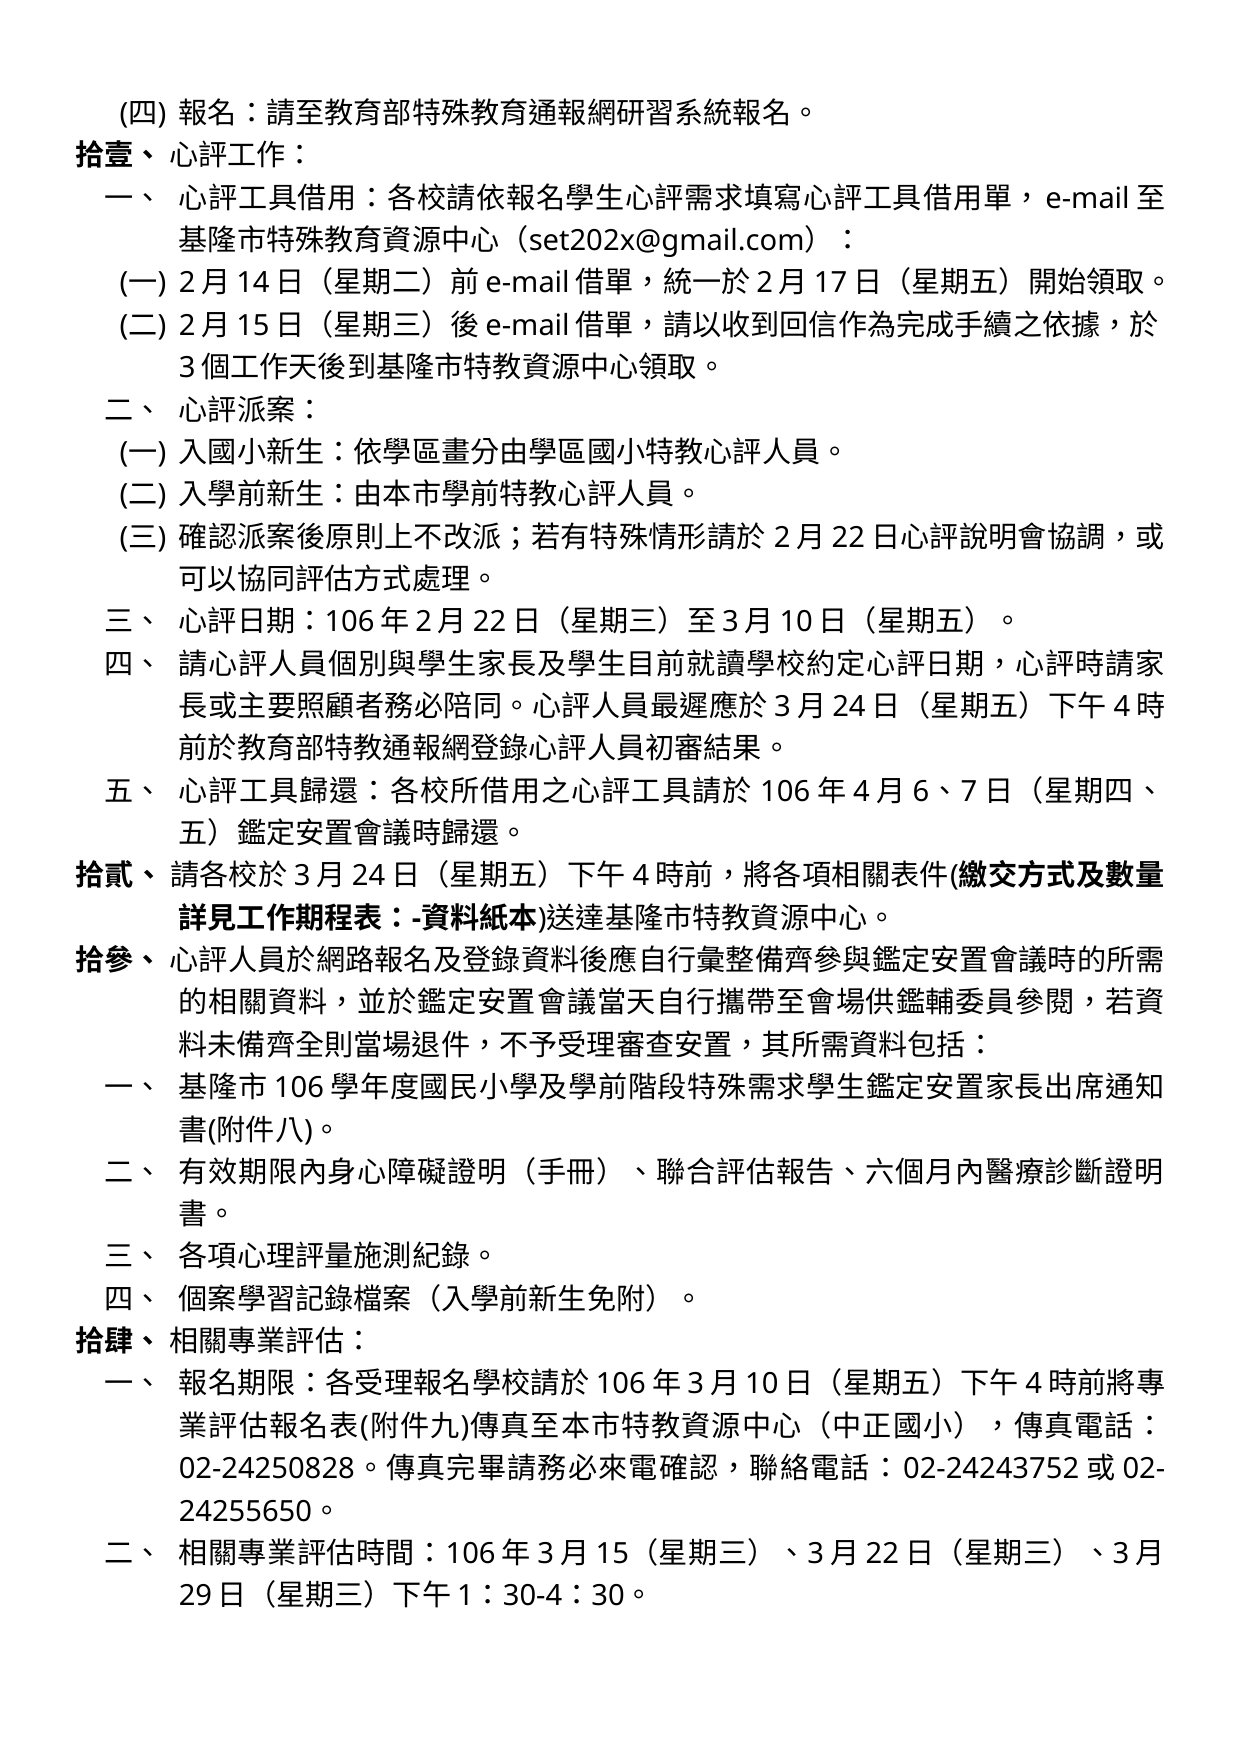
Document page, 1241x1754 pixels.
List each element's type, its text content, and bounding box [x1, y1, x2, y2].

text 拾參、 心評人員於網路報名及登錄資料後應自行彙整備齊參與鑑定安置會議時的所需的相關資料，並於鑑定安置會議當天自行攜帶至會場供鑑輔委員參閱，若資料未備齊全則當場退件，不予受理審查安置，其所需資料包括： [75, 937, 1165, 1064]
list 確認派案後原則上不改派；若有特殊情形請於2月22日心評說明會協調，或可以協同評估方式處理。 [119, 513, 1165, 598]
list 入學前新生：由本市學前特教心評人員。 [119, 471, 1165, 513]
list 心評派案： [104, 386, 1165, 428]
list 各項心理評量施測紀錄。 [104, 1233, 1165, 1275]
text 拾貳、 請各校於3月24日（星期五）下午4時前，將各項相關表件(繳交方式及數量詳見工作期程表：-資料紙本)送達基隆市特教資源中心。 [75, 852, 1165, 937]
list 2月15日（星期三）後e-mail借單，請以收到回信作為完成手續之依據，於3個工作天後到基隆市特教資源中心領取。 [119, 301, 1165, 386]
list 心評工具歸還：各校所借用之心評工具請於106年4月6、7日（星期四、五）鑑定安置會議時歸還。 [104, 767, 1165, 852]
list 入國小新生：依學區畫分由學區國小特教心評人員。 [119, 428, 1165, 471]
text 拾壹、 心評工作： [75, 132, 1165, 174]
list 個案學習記錄檔案（入學前新生免附）。 [104, 1275, 1165, 1318]
list 心評日期：106年2月22日（星期三）至3月10日（星期五）。 [104, 598, 1165, 640]
list 基隆市106學年度國民小學及學前階段特殊需求學生鑑定安置家長出席通知書(附件八)。 [104, 1064, 1165, 1148]
list 請心評人員個別與學生家長及學生目前就讀學校約定心評日期，心評時請家長或主要照顧者務必陪同。心評人員最遲應於3月24日（星期五）下午4時前於教育部特教通報網登錄心評人員初審結果。 [104, 640, 1165, 767]
text 拾肆、 相關專業評估： [75, 1318, 1165, 1360]
list 相關專業評估時間：106年3月15（星期三）、3月22日（星期三）、3月29日（星期三）下午1：30-4：30。 [104, 1529, 1165, 1614]
list 心評工具借用：各校請依報名學生心評需求填寫心評工具借用單，e-mail至基隆市特殊教育資源中心（set202x@gmail.com）： [104, 174, 1165, 259]
list 2月14日（星期二）前e-mail借單，統一於2月17日（星期五）開始領取。 [119, 259, 1165, 301]
list 報名：請至教育部特殊教育通報網研習系統報名。 [119, 89, 1165, 132]
list 有效期限內身心障礙證明（手冊）、聯合評估報告、六個月內醫療診斷證明書。 [104, 1148, 1165, 1233]
list 報名期限：各受理報名學校請於106年3月10日（星期五）下午4時前將專業評估報名表(附件九)傳真至本市特教資源中心（中正國小），傳真電話：02-24250828。傳真完畢請務必來電確認，聯絡電話：02-24243752或02-24255650。 [104, 1360, 1165, 1529]
